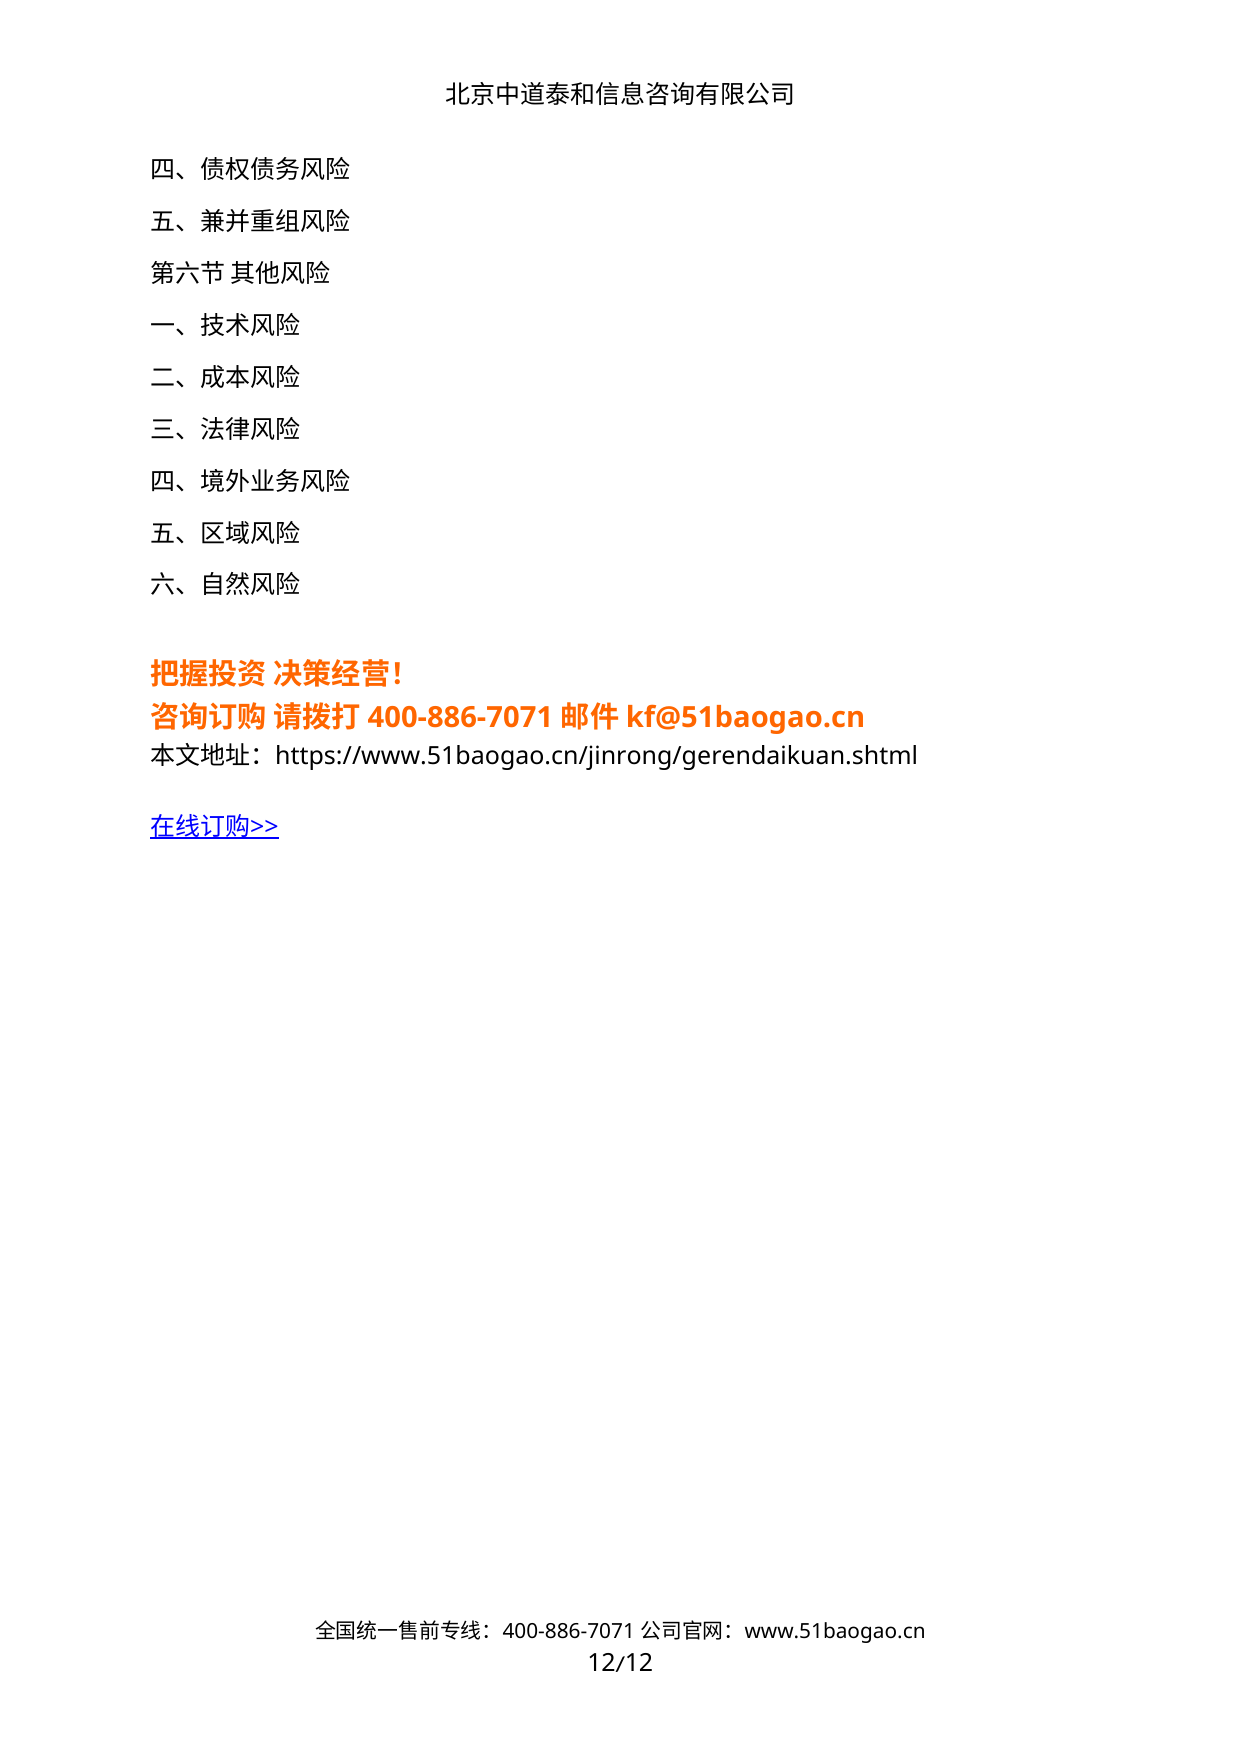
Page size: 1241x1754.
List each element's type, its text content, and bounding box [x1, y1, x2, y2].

text 把握投资 决策经营！咨询订购 请拨打 400-886-7071 邮件 kf@51baogao.cn本文地址：https://www.51baogao.cn/jinrong/gerendaikuan.shtml [150, 617, 1090, 772]
text 第六节 其他风险 [150, 254, 1090, 290]
text 一、技术风险 [150, 306, 1090, 342]
text 五、兼并重组风险 [150, 202, 1090, 238]
text 在线订购>> [150, 772, 1090, 842]
text 五、区域风险 [150, 513, 1090, 549]
text 二、成本风险 [150, 357, 1090, 394]
text 三、法律风险 [150, 409, 1090, 446]
text 六、自然风险 [150, 565, 1090, 601]
text 四、债权债务风险 [150, 150, 1090, 186]
text 四、境外业务风险 [150, 461, 1090, 497]
